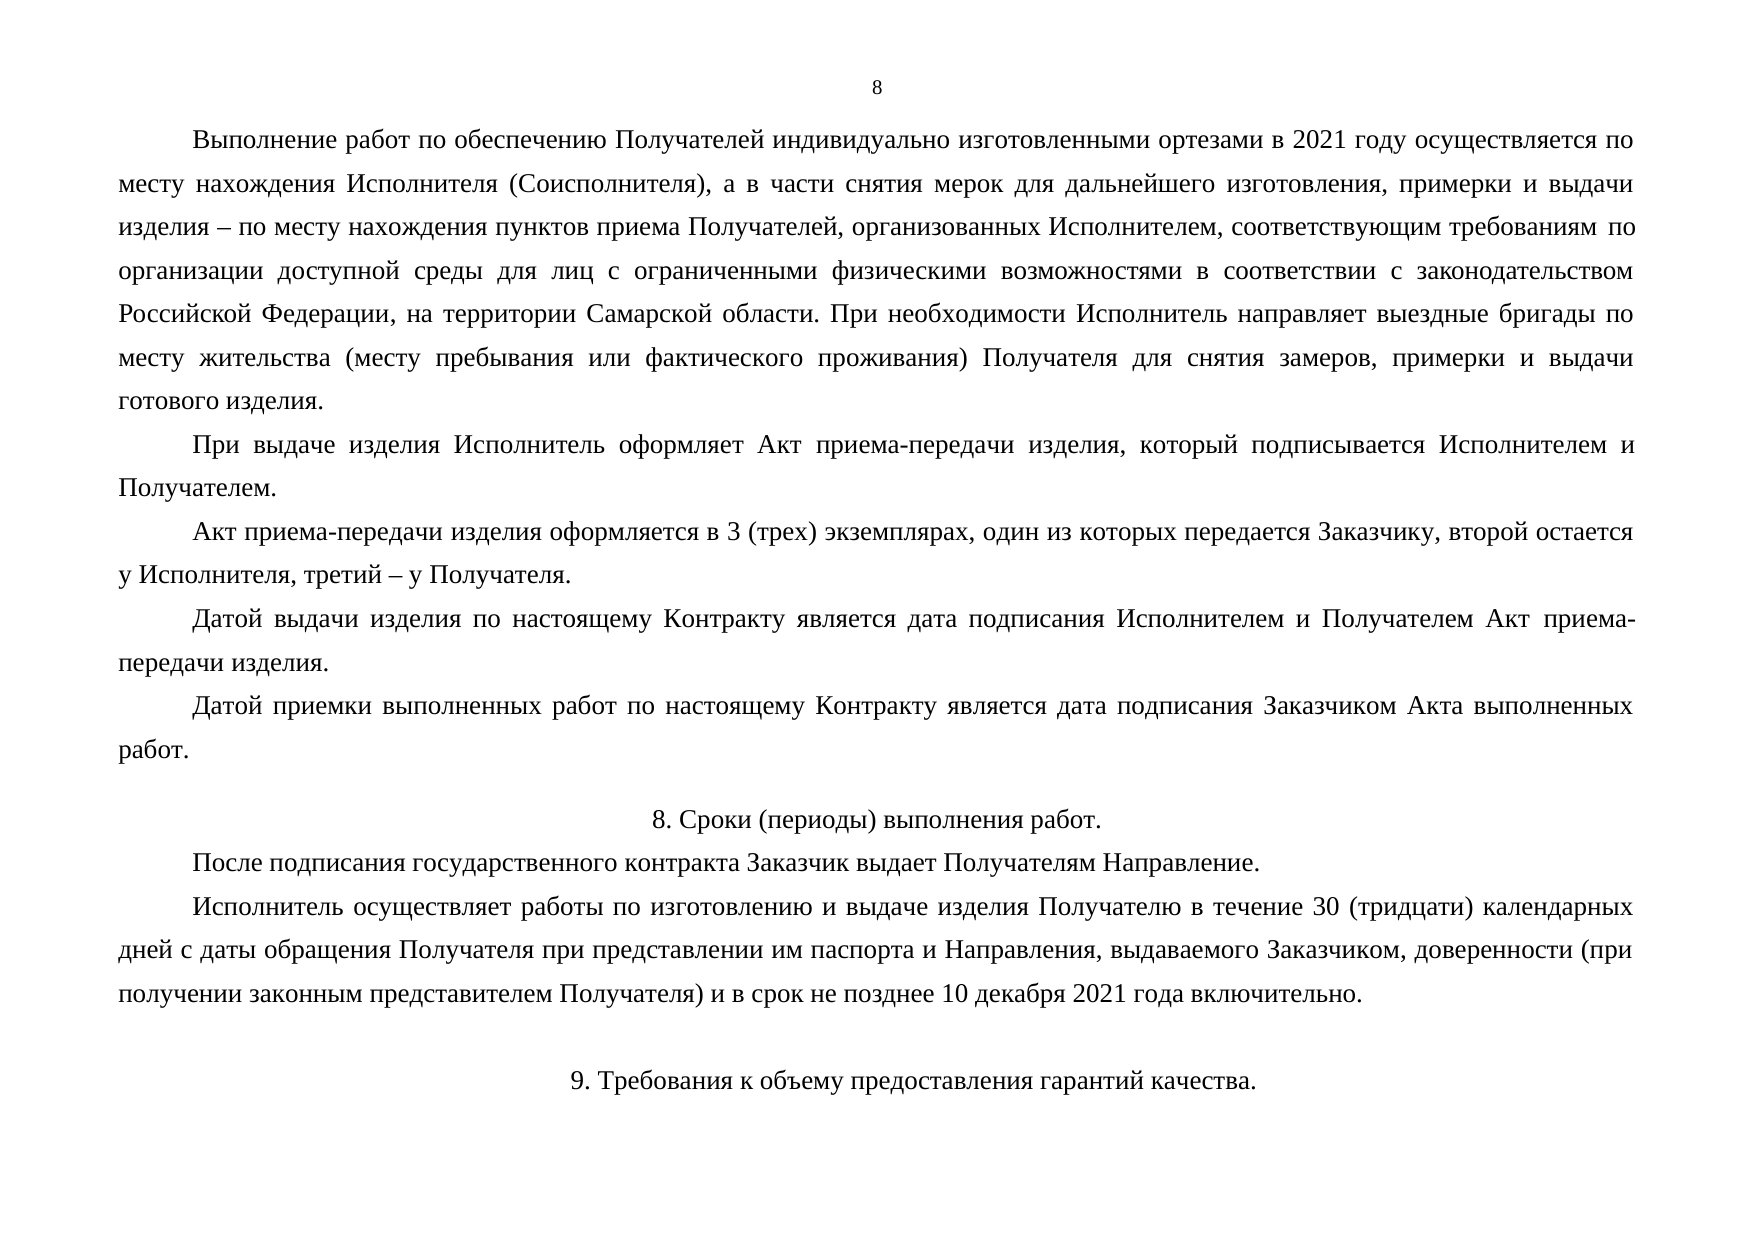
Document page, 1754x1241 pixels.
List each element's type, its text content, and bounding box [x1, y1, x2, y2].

text 8. Сроки (периоды) выполнения работ. [118, 803, 1636, 834]
text После подписания государственного контракта Заказчик выдает Получателям Направление. [118, 847, 1636, 878]
text Выполнение работ по обеспечению Получателей индивидуально изготовленными ортезами в 2021 году осуществляется по месту нахождения Исполнителя (Соисполнителя), а в части снятия мерок для дальнейшего изготовления, примерки и выдачи изделия – по месту нахождения пунктов приема Получателей, организованных Исполнителем, соответствующим требованиям по организации доступной среды для лиц с ограниченными физическими возможностями в соответствии с законодательством Российской Федерации, на территории Самарской области. При необходимости Исполнитель направляет выездные бригады по месту жительства (месту пребывания или фактического проживания) Получателя для снятия замеров, примерки и выдачи готового изделия. [118, 123, 1636, 416]
text При выдаче изделия Исполнитель оформляет Акт приема-передачи изделия, который подписывается Исполнителем и Получателем. [118, 428, 1636, 503]
text 9. Требования к объему предоставления гарантий качества. [118, 1064, 1636, 1095]
text Датой выдачи изделия по настоящему Контракту является дата подписания Исполнителем и Получателем Акт приема-передачи изделия. [118, 602, 1636, 677]
text Датой приемки выполненных работ по настоящему Контракту является дата подписания Заказчиком Акта выполненных работ. [118, 689, 1636, 764]
text Акт приема-передачи изделия оформляется в 3 (трех) экземплярах, один из которых передается Заказчику, второй остается у Исполнителя, третий – у Получателя. [118, 515, 1636, 590]
text Исполнитель осуществляет работы по изготовлению и выдаче изделия Получателю в течение 30 (тридцати) календарных дней с даты обращения Получателя при представлении им паспорта и Направления, выдаваемого Заказчиком, доверенности (при получении законным представителем Получателя) и в срок не позднее 10 декабря 2021 года включительно. [118, 890, 1636, 1008]
